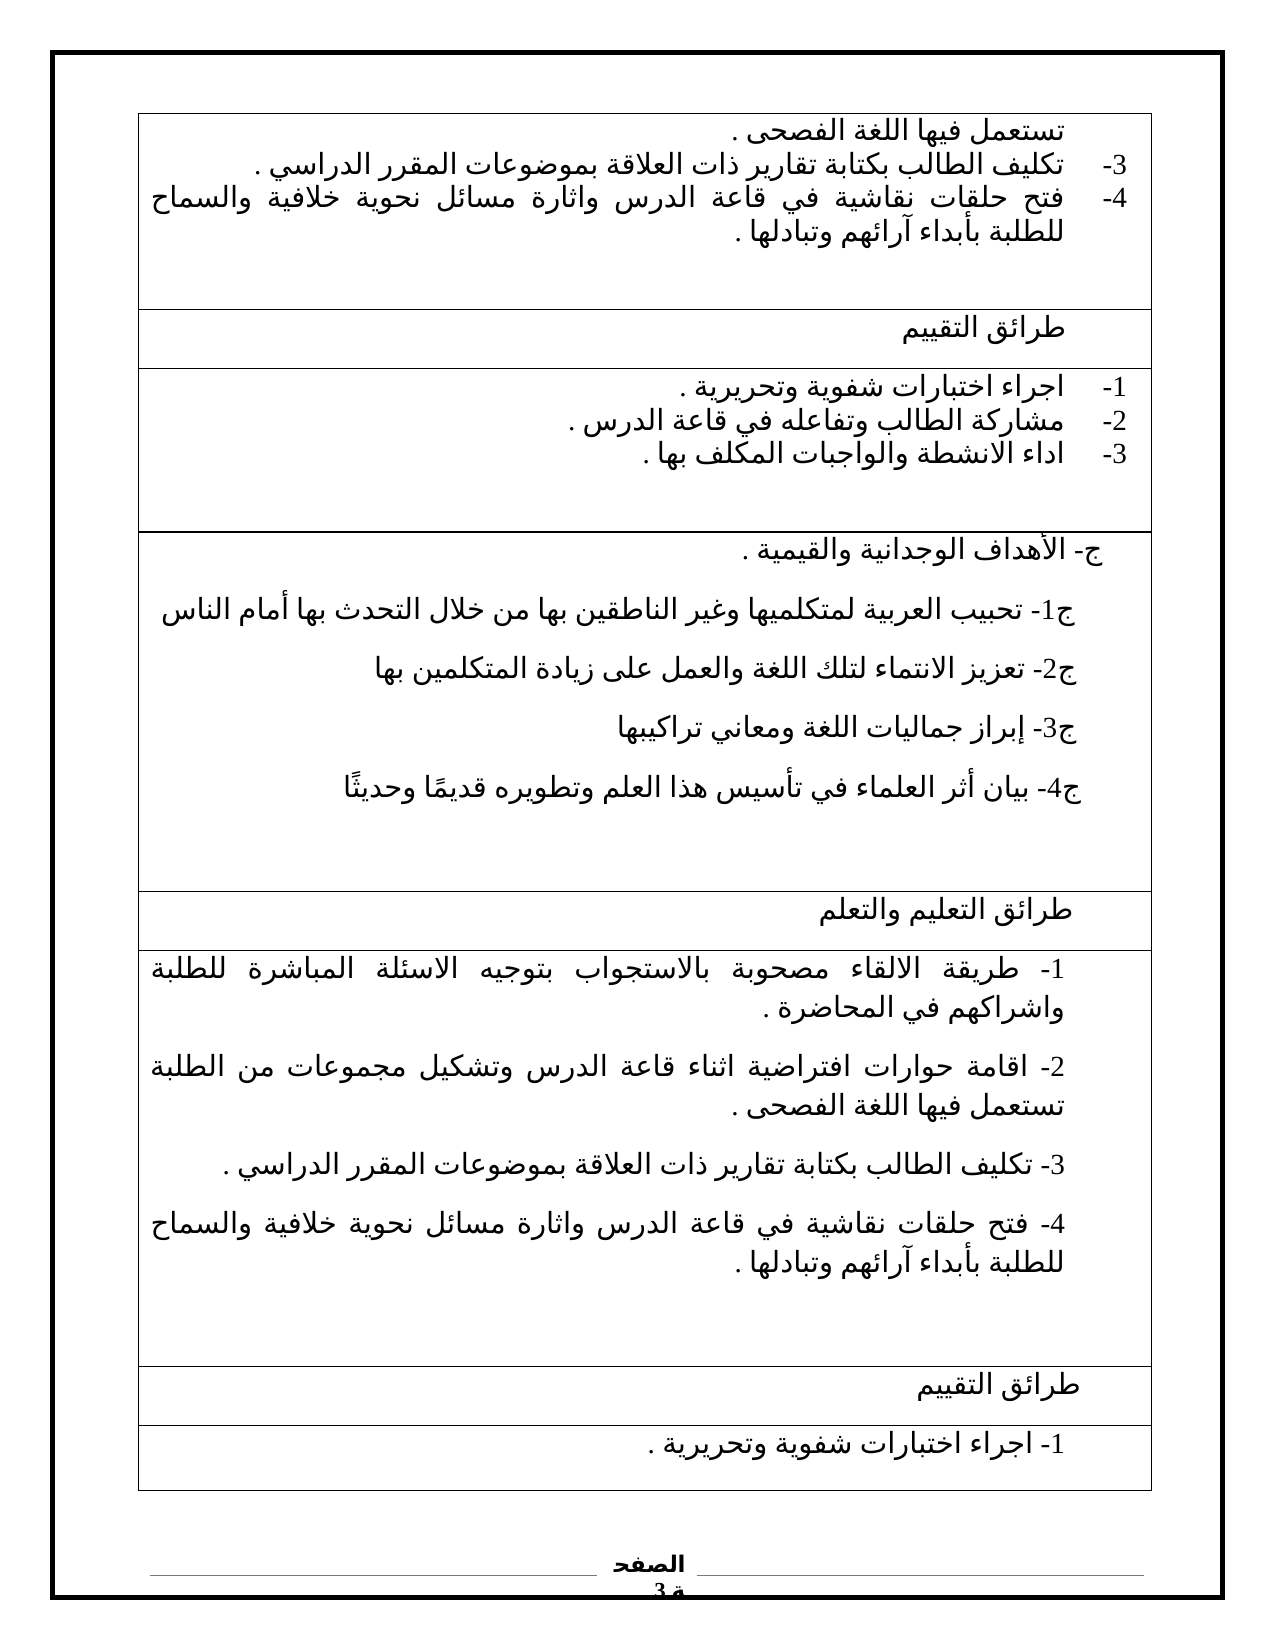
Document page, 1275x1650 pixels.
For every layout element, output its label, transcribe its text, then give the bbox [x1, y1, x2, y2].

table_cell اجراء اختبارات شفوية وتحريرية . مشاركة الطالب وتفاعله في قاعة الدرس . اداء الانشطة والواجبات المكلف بها . [139, 369, 1151, 531]
table_cell طرائق التقييم [139, 1367, 1151, 1425]
table_cell طرائق التعليم والتعلم [139, 892, 1151, 950]
table_cell ج- الأهداف الوجدانية والقيمية . ج1- تحبيب العربية لمتكلميها وغير الناطقين بها من خلال التحدث بها أمام الناس ج2- تعزيز الانتماء لتلك اللغة والعمل على زيادة المتكلمين بها ج3- إبراز جماليات اللغة ومعاني تراكيبها ج4- بيان أثر العلماء في تأسيس هذا العلم وتطويره قديمًا وحديثًا [139, 533, 1151, 891]
table_cell 1- طريقة الالقاء مصحوبة بالاستجواب بتوجيه الاسئلة المباشرة للطلبة واشراكهم في المحاضرة . 2- اقامة حوارات افتراضية اثناء قاعة الدرس وتشكيل مجموعات من الطلبة تستعمل فيها اللغة الفصحى . 3- تكليف الطالب بكتابة تقارير ذات العلاقة بموضوعات المقرر الدراسي . 4- فتح حلقات نقاشية في قاعة الدرس واثارة مسائل نحوية خلافية والسماح للطلبة بأبداء آرائهم وتبادلها . [139, 951, 1151, 1366]
table_cell طرائق التقييم [139, 310, 1151, 368]
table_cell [139, 1426, 1151, 1490]
